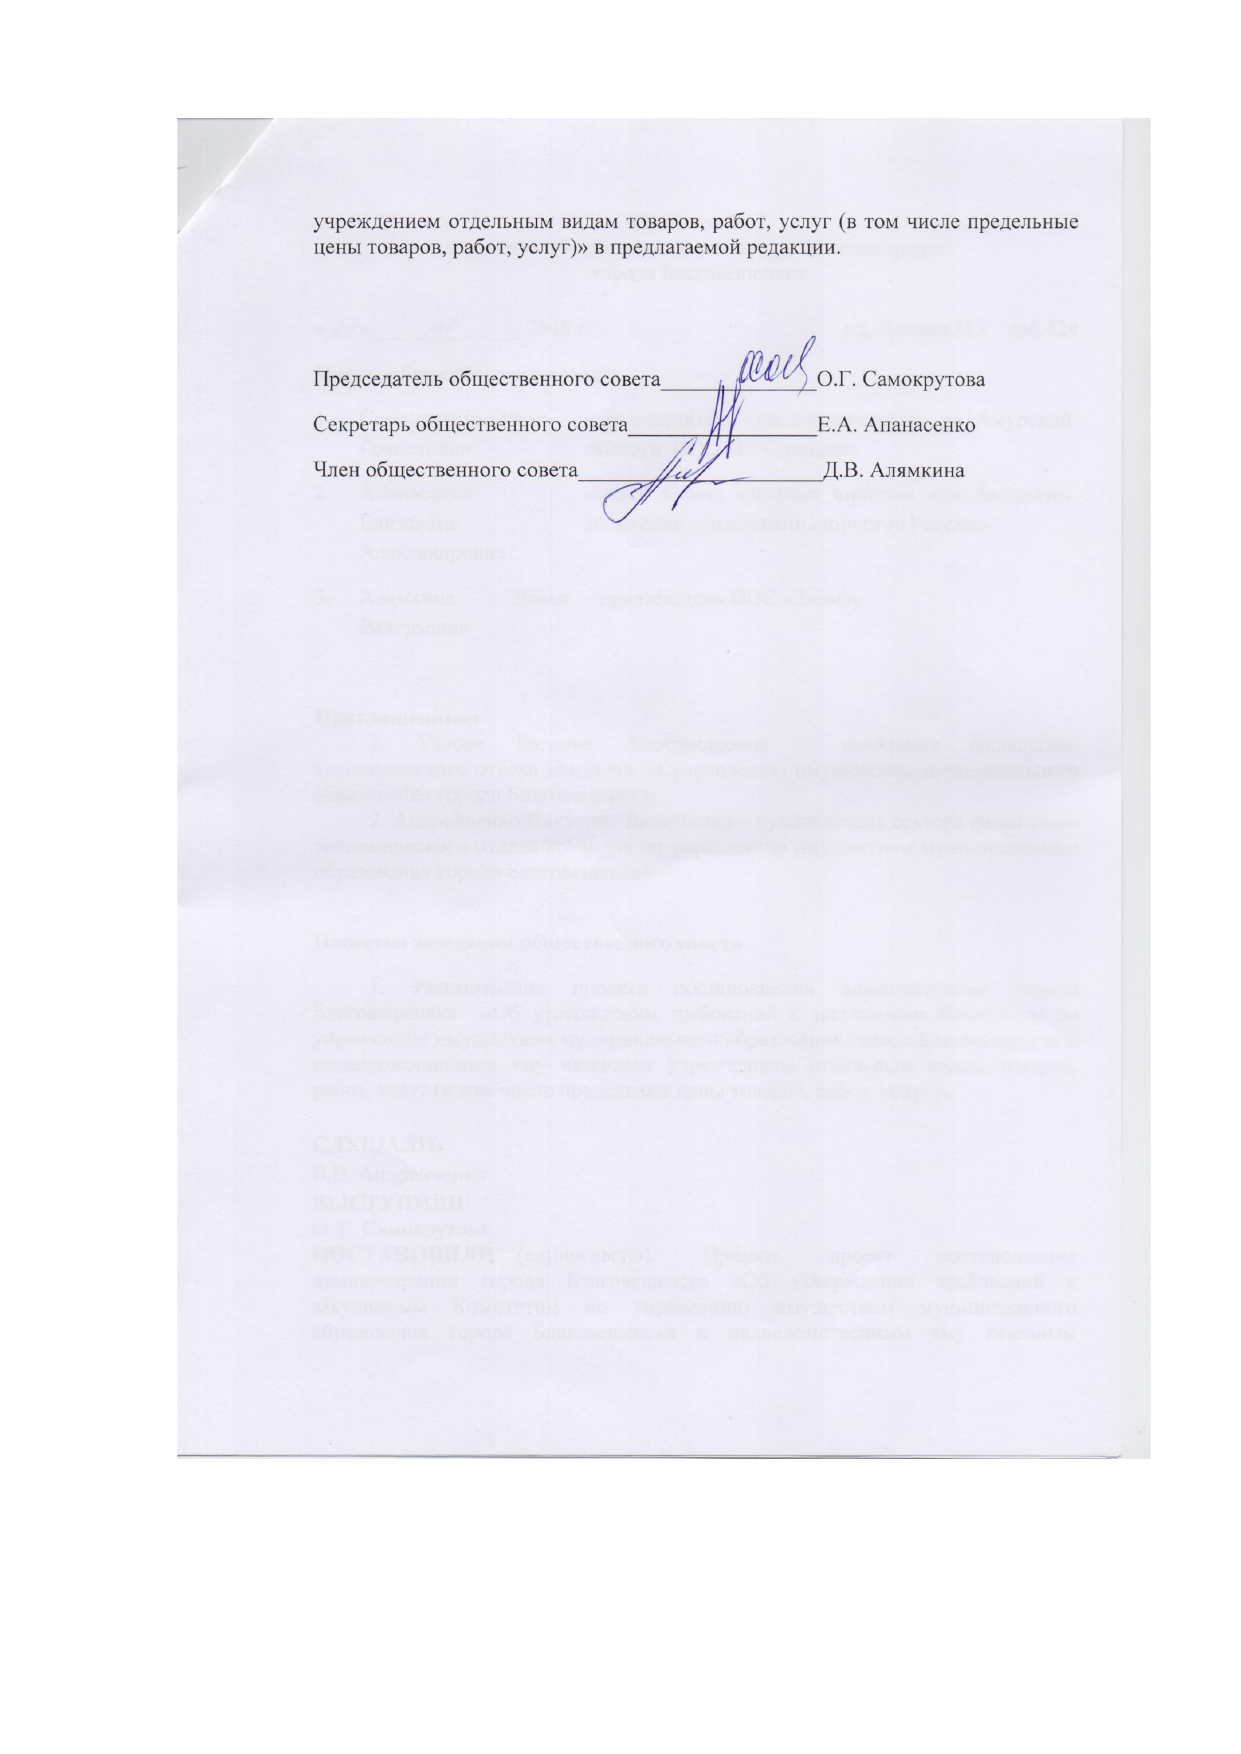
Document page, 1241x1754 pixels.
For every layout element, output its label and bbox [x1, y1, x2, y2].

picture [177, 118, 1151, 1459]
